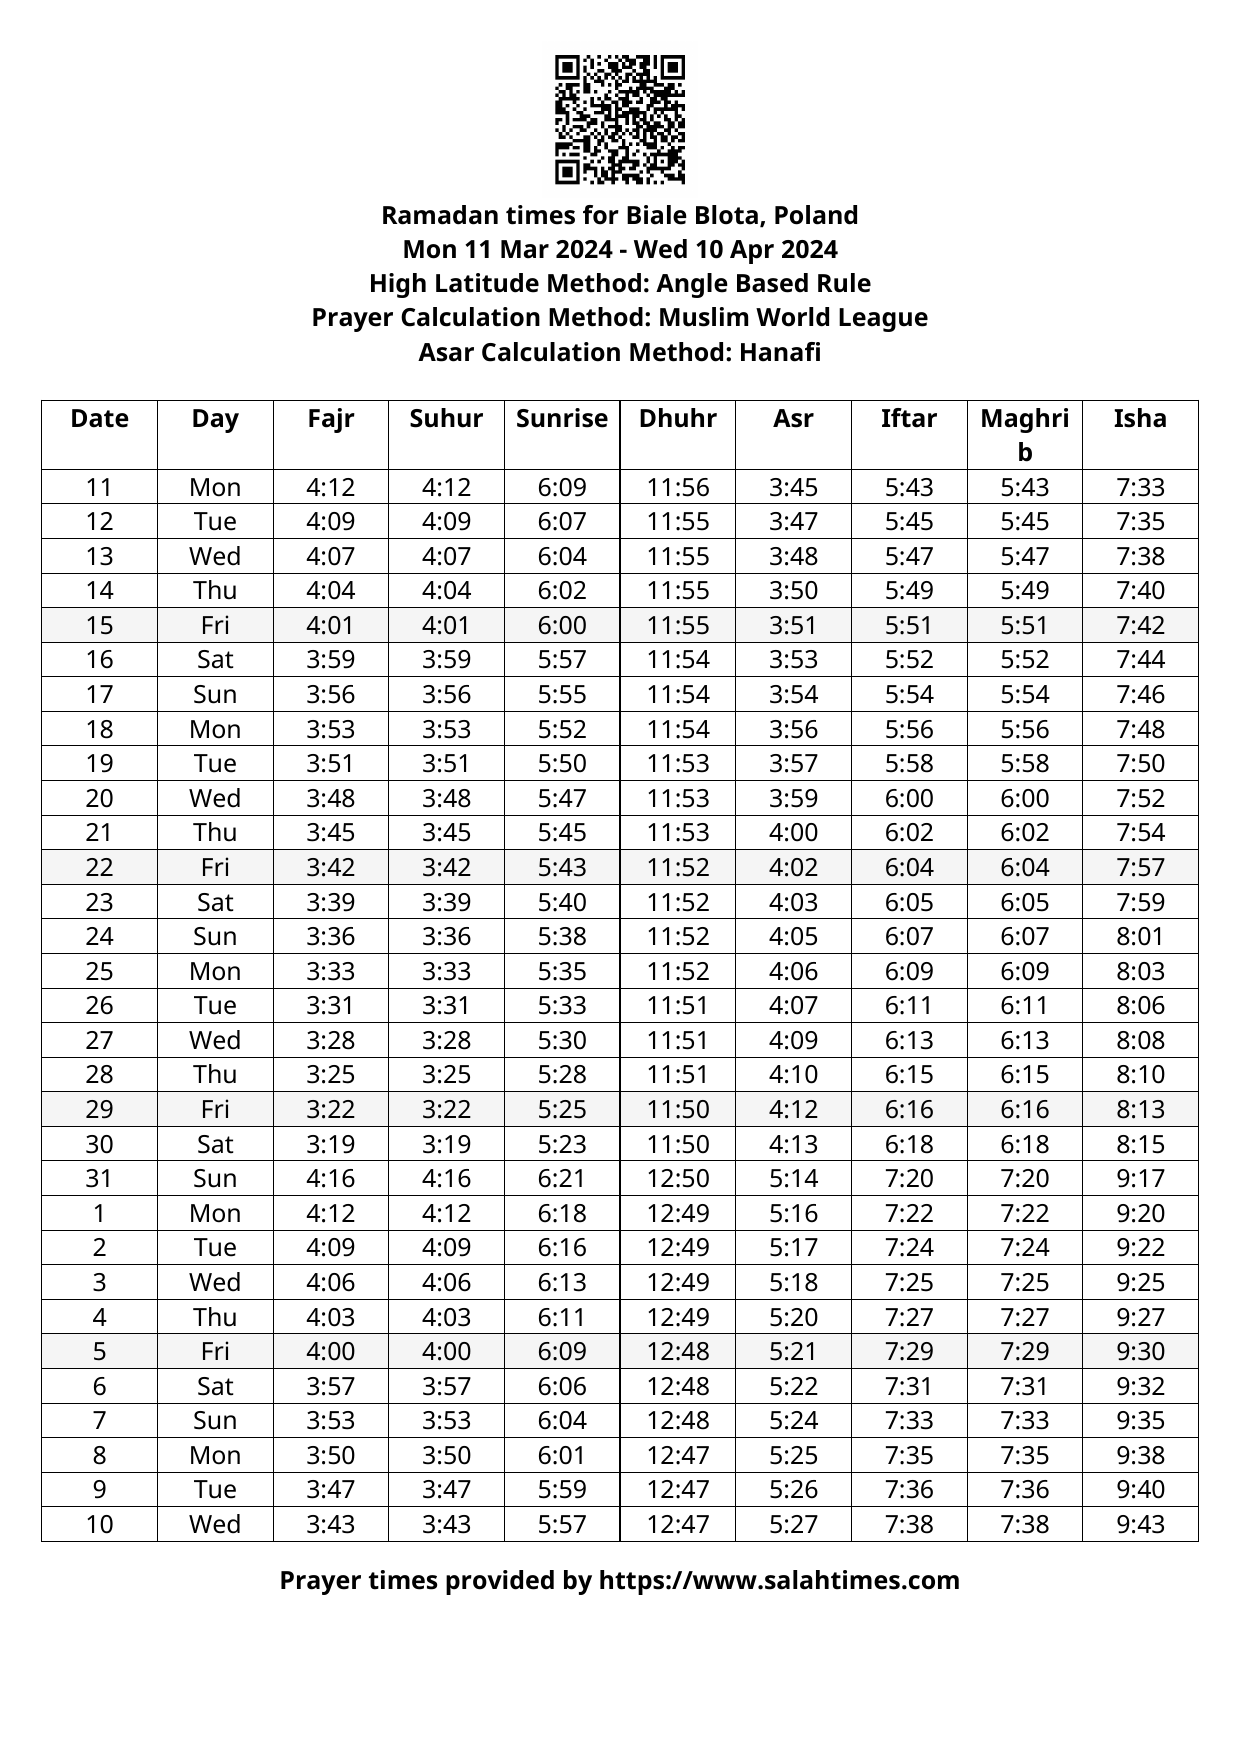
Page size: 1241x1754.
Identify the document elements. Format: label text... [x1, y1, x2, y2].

table_cell 4:12 [389, 470, 504, 503]
table_cell 7:54 [1083, 816, 1198, 849]
table_cell 3:56 [389, 677, 504, 711]
table_cell 4:16 [389, 1161, 504, 1195]
table_cell 3:28 [274, 1023, 388, 1057]
table_cell 31 [42, 1161, 157, 1195]
table_cell 3:50 [736, 574, 851, 607]
table_cell 3:43 [389, 1507, 504, 1541]
table_cell 5:52 [968, 643, 1082, 676]
table_cell 9:35 [1083, 1404, 1198, 1437]
table_cell 3:50 [389, 1438, 504, 1472]
table_cell 6:02 [852, 816, 967, 849]
table_cell 29 [42, 1092, 157, 1126]
table_cell 5:22 [736, 1369, 851, 1402]
table_cell Sat [158, 1369, 273, 1402]
table_cell 12:49 [621, 1231, 735, 1264]
table_cell 12:49 [621, 1196, 735, 1229]
table_cell 6:07 [968, 919, 1082, 953]
table_cell 5 [42, 1334, 157, 1368]
table_cell 4:09 [389, 504, 504, 538]
table_cell 5:45 [968, 504, 1082, 538]
table_cell 6:13 [505, 1265, 619, 1299]
table_header Asr [736, 401, 851, 469]
table_cell 11:52 [621, 885, 735, 918]
table_cell Sat [158, 885, 273, 918]
table_cell 6:07 [852, 919, 967, 953]
table_cell Sat [158, 1127, 273, 1160]
table_cell 7:22 [968, 1196, 1082, 1229]
table_cell 24 [42, 919, 157, 953]
table_cell 3:57 [274, 1369, 388, 1402]
table_cell 3:56 [736, 712, 851, 745]
table_cell 6:15 [968, 1058, 1082, 1091]
table_cell Wed [158, 1507, 273, 1541]
table_cell Sat [158, 643, 273, 676]
table_cell 5:56 [852, 712, 967, 745]
table_cell Fri [158, 608, 273, 642]
table_cell 3:57 [389, 1369, 504, 1402]
table_cell 22 [42, 850, 157, 884]
table_cell 8:10 [1083, 1058, 1198, 1091]
table_cell 5:25 [736, 1438, 851, 1472]
table_cell 5:21 [736, 1334, 851, 1368]
table_cell Mon [158, 1196, 273, 1229]
table_cell 4 [42, 1300, 157, 1333]
table_cell 4:05 [736, 919, 851, 953]
table_cell 7:27 [852, 1300, 967, 1333]
table_cell 11:55 [621, 608, 735, 642]
table_cell 4:07 [736, 989, 851, 1022]
table_cell 12:48 [621, 1334, 735, 1368]
table_cell 5:14 [736, 1161, 851, 1195]
table_cell 6:00 [852, 781, 967, 814]
table_cell 12:47 [621, 1473, 735, 1506]
table_cell 11:51 [621, 989, 735, 1022]
table_cell 6:02 [505, 574, 619, 607]
table_cell 11:54 [621, 712, 735, 745]
table_cell 9:40 [1083, 1473, 1198, 1506]
table_cell 6:01 [505, 1438, 619, 1472]
table_cell 6:00 [968, 781, 1082, 814]
table_cell 7:46 [1083, 677, 1198, 711]
table_cell 6:04 [968, 850, 1082, 884]
table_cell 3:36 [389, 919, 504, 953]
table_cell 5:50 [505, 746, 619, 780]
table_cell 5:23 [505, 1127, 619, 1160]
table_cell 3:53 [274, 712, 388, 745]
table_cell 7:25 [968, 1265, 1082, 1299]
table_cell Fri [158, 850, 273, 884]
table_cell 4:03 [389, 1300, 504, 1333]
table_cell Tue [158, 1231, 273, 1264]
table_cell 12:50 [621, 1161, 735, 1195]
table_cell 4:16 [274, 1161, 388, 1195]
table_cell 3:47 [389, 1473, 504, 1506]
table_cell 12:48 [621, 1369, 735, 1402]
table_cell 5:43 [852, 470, 967, 503]
table_cell 6:09 [505, 1334, 619, 1368]
table_cell 11:50 [621, 1092, 735, 1126]
table_cell Wed [158, 781, 273, 814]
table_cell 7:35 [1083, 504, 1198, 538]
table_cell 7:27 [968, 1300, 1082, 1333]
table_cell 6:09 [505, 470, 619, 503]
table_cell 30 [42, 1127, 157, 1160]
table_header Fajr [274, 401, 388, 469]
table_cell 4:00 [274, 1334, 388, 1368]
table_cell 5:58 [968, 746, 1082, 780]
table_cell 4:09 [736, 1023, 851, 1057]
table_cell 6:00 [505, 608, 619, 642]
table_cell 21 [42, 816, 157, 849]
table_cell 3:51 [736, 608, 851, 642]
table_cell 11:54 [621, 643, 735, 676]
table_cell 4:01 [389, 608, 504, 642]
table_cell 7:33 [852, 1404, 967, 1437]
table_cell 7:20 [852, 1161, 967, 1195]
table_cell 26 [42, 989, 157, 1022]
table_cell 6:16 [505, 1231, 619, 1264]
table_cell 6:13 [968, 1023, 1082, 1057]
table_cell Wed [158, 539, 273, 572]
table_cell 3:53 [736, 643, 851, 676]
table_cell 3:59 [389, 643, 504, 676]
table_cell 3:47 [274, 1473, 388, 1506]
table_cell 5:20 [736, 1300, 851, 1333]
table_cell 4:00 [389, 1334, 504, 1368]
table_cell 5:43 [505, 850, 619, 884]
table_cell 28 [42, 1058, 157, 1091]
table_cell 11:53 [621, 816, 735, 849]
table_cell 6:15 [852, 1058, 967, 1091]
table_cell 3:53 [274, 1404, 388, 1437]
table_cell 3:25 [389, 1058, 504, 1091]
table_cell 5:57 [505, 1507, 619, 1541]
table_cell 8:03 [1083, 954, 1198, 987]
table_cell 9:43 [1083, 1507, 1198, 1541]
table_cell 6:04 [852, 850, 967, 884]
table_cell 10 [42, 1507, 157, 1541]
table_cell 5:49 [852, 574, 967, 607]
table_cell 7:22 [852, 1196, 967, 1229]
table_cell 9:38 [1083, 1438, 1198, 1472]
table_cell 4:09 [274, 504, 388, 538]
table_cell 3:33 [274, 954, 388, 987]
table_cell 7:24 [852, 1231, 967, 1264]
table_cell 3 [42, 1265, 157, 1299]
table_cell 3:48 [389, 781, 504, 814]
table_cell 11:52 [621, 850, 735, 884]
text Mon 11 Mar 2024 - Wed 10 Apr 2024 [42, 232, 1198, 266]
table_cell 3:39 [389, 885, 504, 918]
table_cell 5:52 [852, 643, 967, 676]
table_cell 3:57 [736, 746, 851, 780]
table_cell 11:54 [621, 677, 735, 711]
table_cell 11:53 [621, 746, 735, 780]
table_cell 4:07 [274, 539, 388, 572]
table_header Maghrib [968, 401, 1082, 469]
table_cell 7:40 [1083, 574, 1198, 607]
table_cell 7:44 [1083, 643, 1198, 676]
table_cell 3:53 [389, 1404, 504, 1437]
table_cell 8 [42, 1438, 157, 1472]
table_header Suhur [389, 401, 504, 469]
table_cell 5:30 [505, 1023, 619, 1057]
table_cell 3:42 [389, 850, 504, 884]
table_cell 4:06 [274, 1265, 388, 1299]
table_cell 4:12 [274, 470, 388, 503]
table_cell 3:25 [274, 1058, 388, 1091]
text Asar Calculation Method: Hanafi [42, 334, 1198, 368]
table_cell 17 [42, 677, 157, 711]
table_cell Thu [158, 1058, 273, 1091]
table_cell 4:00 [736, 816, 851, 849]
table_cell 6:11 [505, 1300, 619, 1333]
table_cell 4:06 [736, 954, 851, 987]
table_cell 7:35 [968, 1438, 1082, 1472]
table_cell 3:45 [389, 816, 504, 849]
table_cell 9:27 [1083, 1300, 1198, 1333]
table_cell 4:02 [736, 850, 851, 884]
table_cell 6:06 [505, 1369, 619, 1402]
table_cell Mon [158, 712, 273, 745]
table_cell Tue [158, 989, 273, 1022]
table_cell 5:52 [505, 712, 619, 745]
table_header Dhuhr [621, 401, 735, 469]
table_cell 6:18 [852, 1127, 967, 1160]
table_cell 5:47 [505, 781, 619, 814]
table_cell 7:36 [852, 1473, 967, 1506]
table_cell 11:52 [621, 954, 735, 987]
table_cell 4:04 [274, 574, 388, 607]
table_cell 7:33 [1083, 470, 1198, 503]
table_cell 3:19 [389, 1127, 504, 1160]
table_cell 9:30 [1083, 1334, 1198, 1368]
table_cell Sun [158, 677, 273, 711]
table_cell 6:04 [505, 539, 619, 572]
table_cell 9:32 [1083, 1369, 1198, 1402]
table_cell 6:05 [852, 885, 967, 918]
table_cell 5:26 [736, 1473, 851, 1506]
table_cell 11 [42, 470, 157, 503]
table_cell 5:56 [968, 712, 1082, 745]
table_cell 3:45 [274, 816, 388, 849]
table_cell 5:24 [736, 1404, 851, 1437]
table_cell Mon [158, 1438, 273, 1472]
table_cell 7:36 [968, 1473, 1082, 1506]
table_cell 5:54 [852, 677, 967, 711]
table_cell 5:58 [852, 746, 967, 780]
text Prayer Calculation Method: Muslim World League [42, 300, 1198, 334]
table_cell 7:52 [1083, 781, 1198, 814]
table_cell 11:55 [621, 574, 735, 607]
table_cell 3:33 [389, 954, 504, 987]
table_cell 12:47 [621, 1507, 735, 1541]
table_cell 6:09 [852, 954, 967, 987]
table_cell 4:03 [736, 885, 851, 918]
table_cell 5:59 [505, 1473, 619, 1506]
table_cell 3:43 [274, 1507, 388, 1541]
table_cell 8:01 [1083, 919, 1198, 953]
table_cell 9:25 [1083, 1265, 1198, 1299]
table_cell 12:49 [621, 1300, 735, 1333]
table_cell 3:28 [389, 1023, 504, 1057]
table_cell 5:49 [968, 574, 1082, 607]
table_cell 7:50 [1083, 746, 1198, 780]
table_cell 7:42 [1083, 608, 1198, 642]
table_cell 3:48 [736, 539, 851, 572]
table_cell Mon [158, 470, 273, 503]
table_cell 5:57 [505, 643, 619, 676]
table_cell 4:12 [736, 1092, 851, 1126]
table_cell 11:56 [621, 470, 735, 503]
table_cell 8:06 [1083, 989, 1198, 1022]
table_cell 7:38 [852, 1507, 967, 1541]
table_cell 9:22 [1083, 1231, 1198, 1264]
table_cell 4:10 [736, 1058, 851, 1091]
table_cell 7:59 [1083, 885, 1198, 918]
table_cell 7:24 [968, 1231, 1082, 1264]
table_cell 5:47 [852, 539, 967, 572]
table_cell 3:48 [274, 781, 388, 814]
table_cell 23 [42, 885, 157, 918]
table_header Iftar [852, 401, 967, 469]
table_cell 4:03 [274, 1300, 388, 1333]
table_cell 11:55 [621, 504, 735, 538]
table_cell 19 [42, 746, 157, 780]
table_cell 16 [42, 643, 157, 676]
table_cell 5:17 [736, 1231, 851, 1264]
table_cell 1 [42, 1196, 157, 1229]
table_cell Fri [158, 1092, 273, 1126]
table_cell 6 [42, 1369, 157, 1402]
table_cell Sun [158, 1161, 273, 1195]
table_cell 12 [42, 504, 157, 538]
table_cell 4:07 [389, 539, 504, 572]
table_cell 12:49 [621, 1265, 735, 1299]
table_cell 4:06 [389, 1265, 504, 1299]
table_cell Fri [158, 1334, 273, 1368]
table_cell 6:11 [968, 989, 1082, 1022]
table_cell 5:40 [505, 885, 619, 918]
table_cell Tue [158, 746, 273, 780]
table_cell 2 [42, 1231, 157, 1264]
table_cell 5:51 [968, 608, 1082, 642]
table_cell 3:45 [736, 470, 851, 503]
table_cell 14 [42, 574, 157, 607]
table_cell 6:04 [505, 1404, 619, 1437]
table_cell 20 [42, 781, 157, 814]
table_cell 9:17 [1083, 1161, 1198, 1195]
table_cell Wed [158, 1265, 273, 1299]
table_cell 3:59 [736, 781, 851, 814]
table_cell 7:33 [968, 1404, 1082, 1437]
table_cell 7:48 [1083, 712, 1198, 745]
table_header Day [158, 401, 273, 469]
table_cell 3:39 [274, 885, 388, 918]
table_cell 8:08 [1083, 1023, 1198, 1057]
table_cell 6:02 [968, 816, 1082, 849]
table_cell 6:16 [968, 1092, 1082, 1126]
table_cell 9 [42, 1473, 157, 1506]
table_cell 3:47 [736, 504, 851, 538]
table_cell 5:54 [968, 677, 1082, 711]
table_cell 4:09 [389, 1231, 504, 1264]
table_cell Tue [158, 504, 273, 538]
table_cell 3:53 [389, 712, 504, 745]
table_cell 7:25 [852, 1265, 967, 1299]
table_header Sunrise [505, 401, 619, 469]
table_cell 9:20 [1083, 1196, 1198, 1229]
table_cell 5:18 [736, 1265, 851, 1299]
table_cell 4:12 [389, 1196, 504, 1229]
table_cell 5:55 [505, 677, 619, 711]
table_cell Thu [158, 816, 273, 849]
table_cell 4:04 [389, 574, 504, 607]
table_cell 8:15 [1083, 1127, 1198, 1160]
table_cell 5:47 [968, 539, 1082, 572]
table_cell 3:31 [274, 989, 388, 1022]
table_cell 3:36 [274, 919, 388, 953]
table_cell 12:47 [621, 1438, 735, 1472]
table_cell 6:16 [852, 1092, 967, 1126]
table_cell 7:57 [1083, 850, 1198, 884]
table_cell 6:13 [852, 1023, 967, 1057]
table_cell 5:45 [505, 816, 619, 849]
table_cell 5:38 [505, 919, 619, 953]
table_header Date [42, 401, 157, 469]
table_cell 7:31 [968, 1369, 1082, 1402]
table_cell 3:42 [274, 850, 388, 884]
table_cell 25 [42, 954, 157, 987]
table_cell 5:35 [505, 954, 619, 987]
table_cell 5:16 [736, 1196, 851, 1229]
table_cell 12:48 [621, 1404, 735, 1437]
text High Latitude Method: Angle Based Rule [42, 266, 1198, 300]
table_cell 3:51 [389, 746, 504, 780]
text Prayer times provided by https://www.salahtimes.com [42, 1563, 1198, 1597]
table_cell 7:29 [968, 1334, 1082, 1368]
table_cell 3:51 [274, 746, 388, 780]
table_cell 3:31 [389, 989, 504, 1022]
table_cell 5:33 [505, 989, 619, 1022]
picture [542, 41, 699, 198]
table_cell 5:28 [505, 1058, 619, 1091]
table_cell 3:50 [274, 1438, 388, 1472]
table_cell 7:38 [1083, 539, 1198, 572]
table_cell 6:07 [505, 504, 619, 538]
table_cell Sun [158, 1404, 273, 1437]
table_cell Tue [158, 1473, 273, 1506]
table_cell 4:09 [274, 1231, 388, 1264]
table_cell 11:52 [621, 919, 735, 953]
table_cell 3:22 [389, 1092, 504, 1126]
table_cell 4:13 [736, 1127, 851, 1160]
table_cell 5:43 [968, 470, 1082, 503]
table_cell 7:38 [968, 1507, 1082, 1541]
table_cell 7:31 [852, 1369, 967, 1402]
table_cell 3:19 [274, 1127, 388, 1160]
table_cell 5:25 [505, 1092, 619, 1126]
table_cell 3:54 [736, 677, 851, 711]
table_cell 7 [42, 1404, 157, 1437]
table_cell 13 [42, 539, 157, 572]
table_cell 6:18 [968, 1127, 1082, 1160]
table_cell 5:51 [852, 608, 967, 642]
table_cell 11:53 [621, 781, 735, 814]
table_cell 6:11 [852, 989, 967, 1022]
table_cell 7:29 [852, 1334, 967, 1368]
table_cell 11:51 [621, 1058, 735, 1091]
table_cell Mon [158, 954, 273, 987]
table_cell 7:35 [852, 1438, 967, 1472]
table_cell 6:09 [968, 954, 1082, 987]
table_cell Thu [158, 1300, 273, 1333]
table_cell 11:55 [621, 539, 735, 572]
table_cell 11:51 [621, 1023, 735, 1057]
text Ramadan times for Biale Blota, Poland [42, 198, 1198, 232]
table_cell 5:45 [852, 504, 967, 538]
table_cell 27 [42, 1023, 157, 1057]
table_header Isha [1083, 401, 1198, 469]
table_cell 18 [42, 712, 157, 745]
table_cell 6:05 [968, 885, 1082, 918]
table_cell 6:21 [505, 1161, 619, 1195]
table_cell 7:20 [968, 1161, 1082, 1195]
table_cell 8:13 [1083, 1092, 1198, 1126]
table_cell 4:12 [274, 1196, 388, 1229]
table_cell 15 [42, 608, 157, 642]
table_cell 3:22 [274, 1092, 388, 1126]
table_cell 11:50 [621, 1127, 735, 1160]
table_cell Sun [158, 919, 273, 953]
table_cell 5:27 [736, 1507, 851, 1541]
table_cell 6:18 [505, 1196, 619, 1229]
table_cell 3:59 [274, 643, 388, 676]
table_cell 3:56 [274, 677, 388, 711]
table_cell Wed [158, 1023, 273, 1057]
table_cell Thu [158, 574, 273, 607]
table_cell 4:01 [274, 608, 388, 642]
